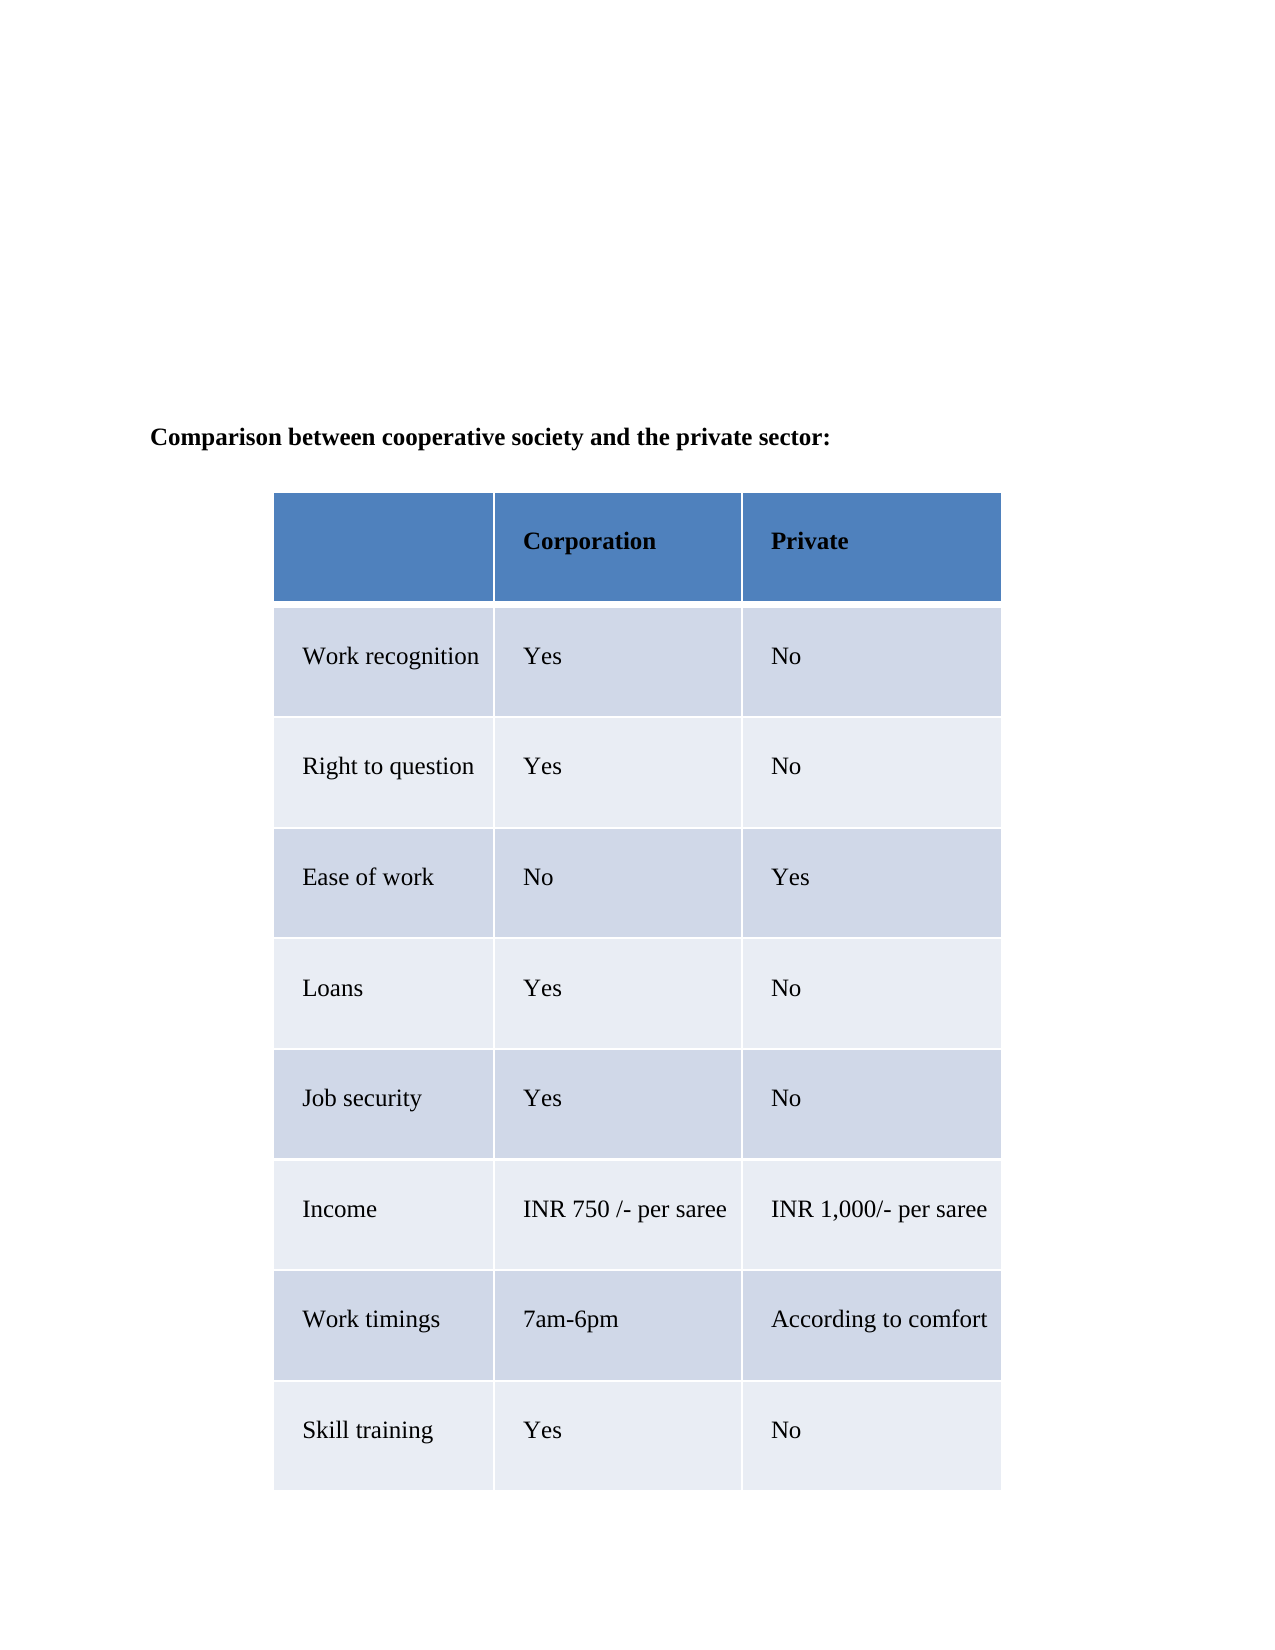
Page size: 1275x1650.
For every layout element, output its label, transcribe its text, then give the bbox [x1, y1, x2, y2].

table_cell Job security [274, 1050, 493, 1158]
table_cell Right to question [274, 718, 493, 827]
table_header [274, 493, 493, 601]
table_cell No [743, 1050, 1001, 1158]
table_cell Yes [495, 1382, 741, 1490]
table_cell No [743, 718, 1001, 827]
table_cell INR 1,000/- per saree [743, 1161, 1001, 1269]
table_cell Yes [495, 608, 741, 716]
table_header Private [743, 493, 1001, 601]
table_cell Work recognition [274, 608, 493, 716]
table_cell Work timings [274, 1271, 493, 1380]
text Comparison between cooperative society and the private sector: [150, 422, 1125, 451]
table_cell No [743, 1382, 1001, 1490]
table_cell According to comfort [743, 1271, 1001, 1380]
table_cell No [495, 829, 741, 937]
table_cell No [743, 939, 1001, 1048]
table_cell Loans [274, 939, 493, 1048]
table_header Corporation [495, 493, 741, 601]
table_cell Skill training [274, 1382, 493, 1490]
table_cell Ease of work [274, 829, 493, 937]
table_cell Yes [495, 718, 741, 827]
table_cell INR 750 /- per saree [495, 1161, 741, 1269]
table_cell Yes [495, 939, 741, 1048]
table_cell No [743, 608, 1001, 716]
table_cell Yes [495, 1050, 741, 1158]
table_cell Income [274, 1161, 493, 1269]
table_cell 7am-6pm [495, 1271, 741, 1380]
table_cell Yes [743, 829, 1001, 937]
